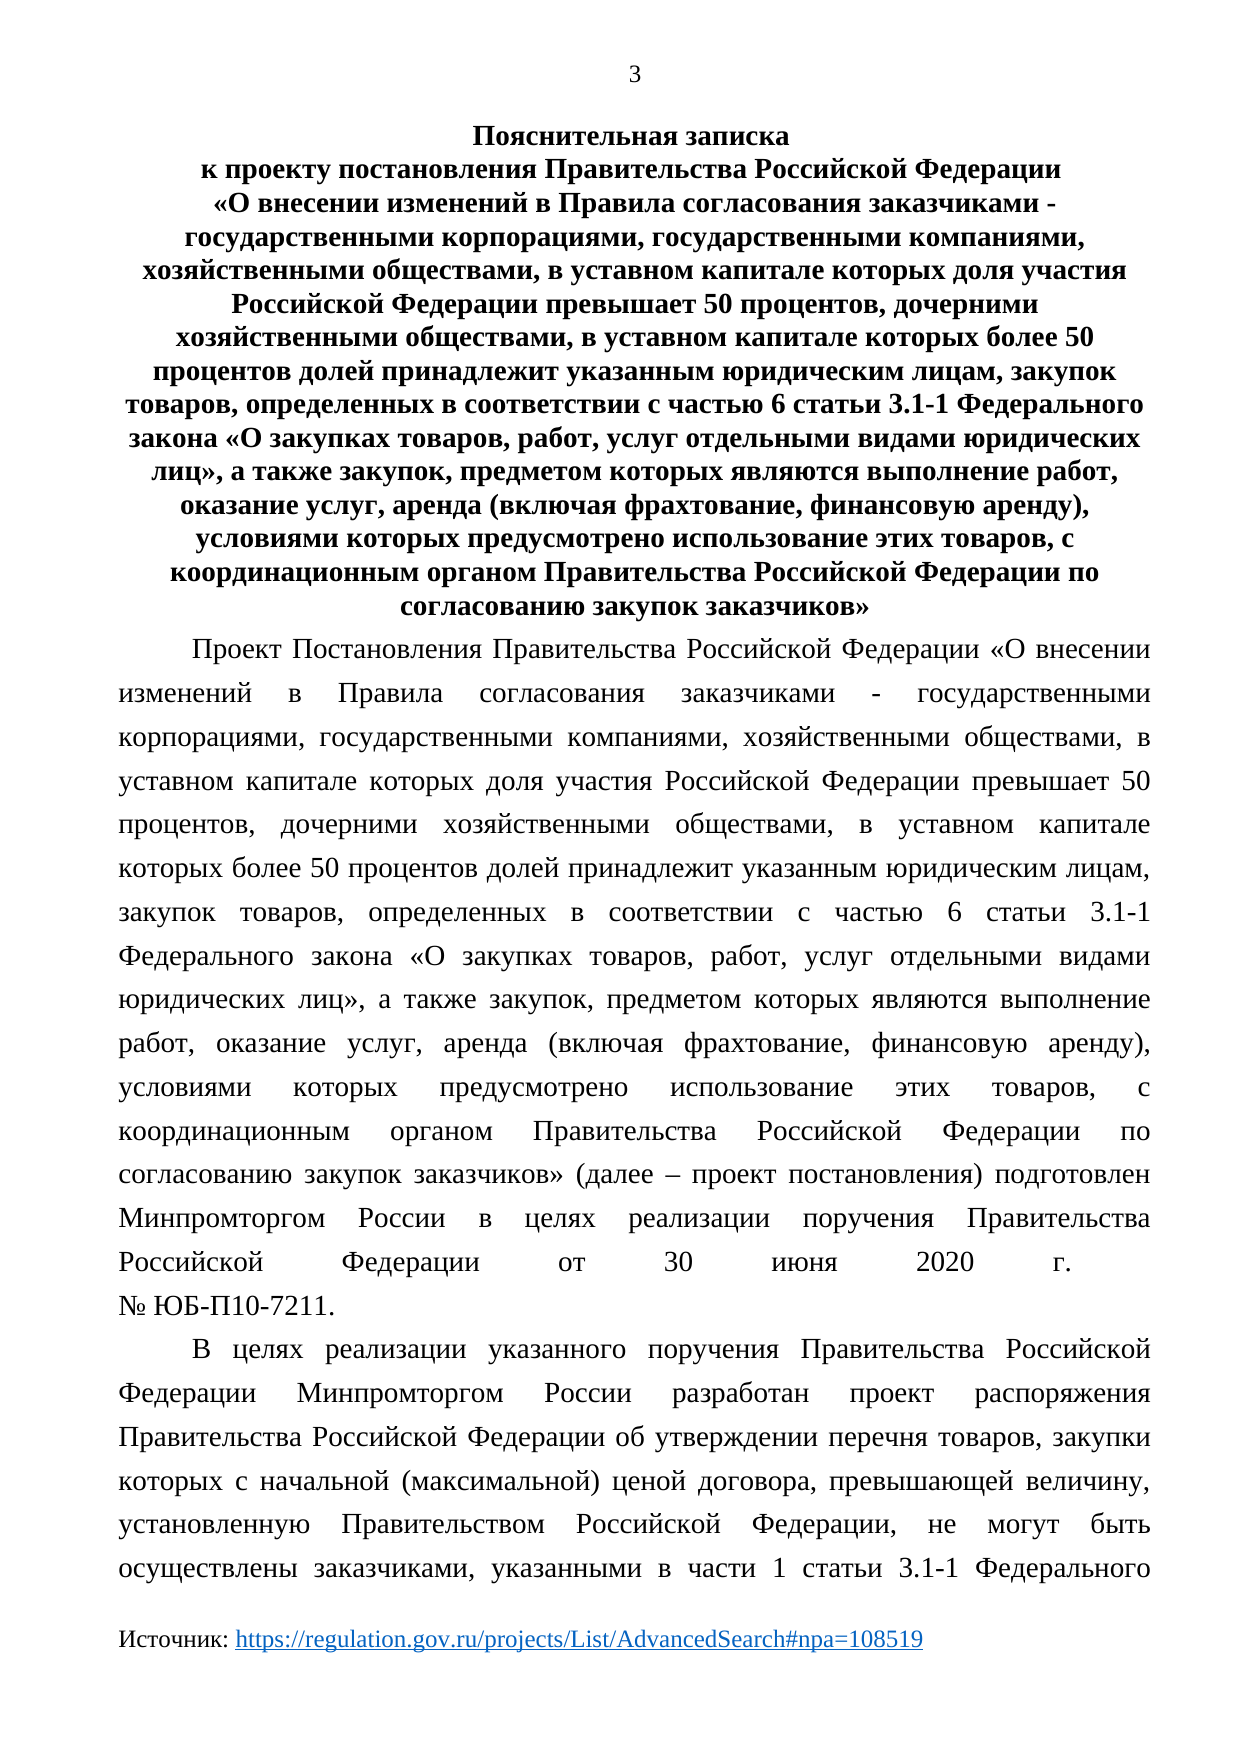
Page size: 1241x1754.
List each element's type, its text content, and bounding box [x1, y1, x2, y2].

text Пояснительная записка ‎к проекту постановления Правительства Российской Федерации ‎«О внесении изменений в Правила согласования заказчиками - государственными корпорациями, государственными компаниями, хозяйственными обществами, в уставном капитале которых доля участия Российской Федерации превышает 50 процентов, дочерними хозяйственными обществами, в уставном капитале которых более 50 процентов долей принадлежит указанным юридическим лицам, закупок товаров, определенных в соответствии с частью 6 статьи 3.1-1 Федерального закона «О закупках товаров, работ, услуг отдельными видами юридических лиц», а также закупок, предметом которых являются выполнение работ, оказание услуг, аренда (включая фрахтование, финансовую аренду), условиями которых предусмотрено использование этих товаров, с координационным органом Правительства Российской Федерации по согласованию закупок заказчиков» [118, 118, 1152, 621]
text Проект Постановления Правительства Российской Федерации «О внесении изменений в Правила согласования заказчиками - государственными корпорациями, государственными компаниями, хозяйственными обществами, в уставном капитале которых доля участия Российской Федерации превышает 50 процентов, дочерними хозяйственными обществами, в уставном капитале которых более 50 процентов долей принадлежит указанным юридическим лицам, закупок товаров, определенных в соответствии с частью 6 статьи 3.1-1 Федерального закона «О закупках товаров, работ, услуг отдельными видами юридических лиц», а также закупок, предметом которых являются выполнение работ, оказание услуг, аренда (включая фрахтование, финансовую аренду), условиями которых предусмотрено использование этих товаров, с координационным органом Правительства Российской Федерации по согласованию закупок заказчиков» (далее – проект постановления) подготовлен Минпромторгом России в целях реализации поручения Правительства Российской Федерации от 30 июня 2020 г. ‎№ ЮБ-П10-7211. [118, 621, 1152, 1321]
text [118, 1321, 1152, 1584]
